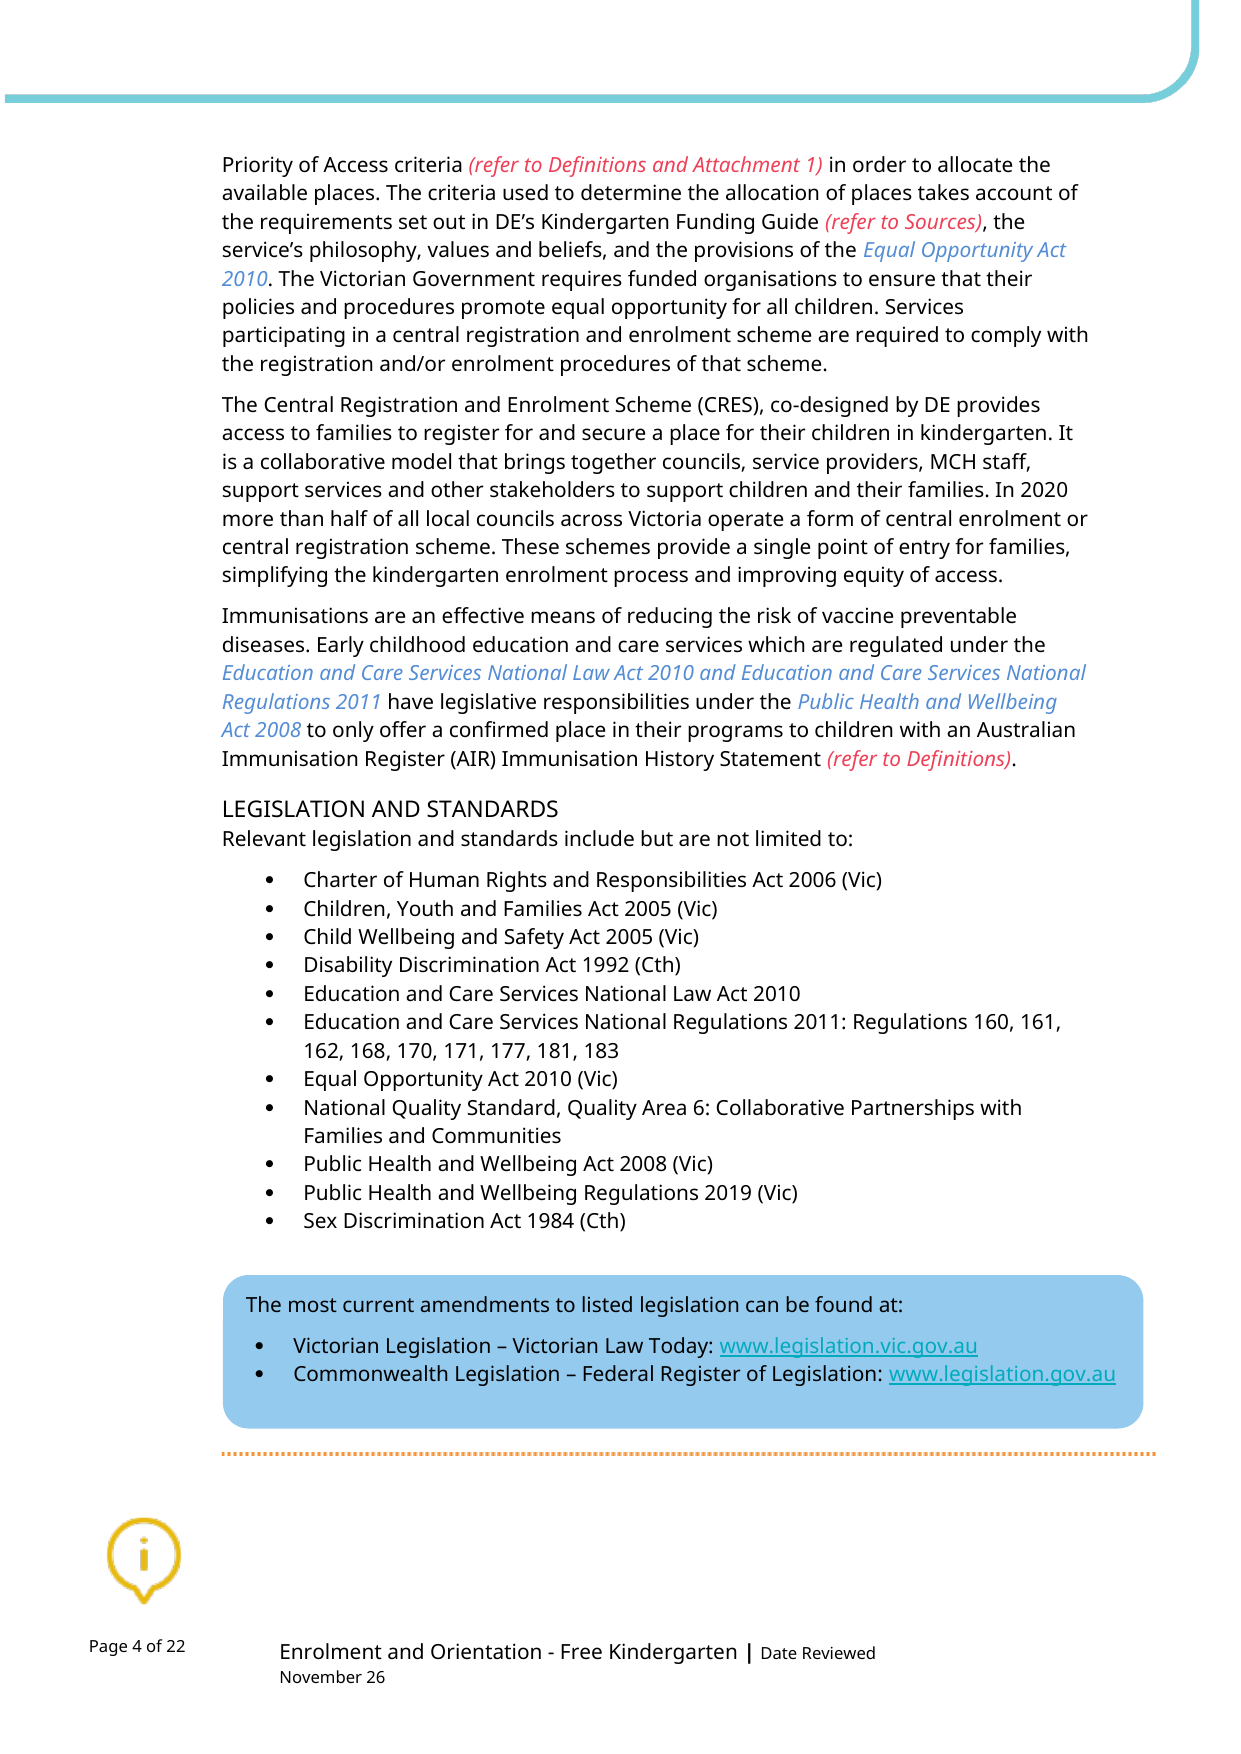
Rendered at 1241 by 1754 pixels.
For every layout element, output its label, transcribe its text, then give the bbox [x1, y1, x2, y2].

text National Quality Standard, Quality Area 6: Collaborative Partnerships with Families and Communities [266, 1093, 1093, 1149]
text Relevant legislation and standards include but are not limited to: [222, 824, 1093, 853]
picture [4, 0, 1241, 126]
text Child Wellbeing and Safety Act 2005 (Vic) [266, 922, 1093, 951]
text Disability Discrimination Act 1992 (Cth) [266, 951, 1093, 979]
text Public Health and Wellbeing Act 2008 (Vic) [266, 1149, 1093, 1178]
text The Central Registration and Enrolment Scheme (CRES), co-designed by DE provides access to families to register for and secure a place for their children in kindergarten. It is a collaborative model that brings together councils, service providers, MCH staff, support services and other stakeholders to support children and their families. In 2020 more than half of all local councils across Victoria operate a form of central enrolment or central registration scheme. These schemes provide a single point of entry for families, simplifying the kindergarten enrolment process and improving equity of access. [222, 390, 1093, 589]
text Charter of Human Rights and Responsibilities Act 2006 (Vic) [266, 865, 1093, 894]
text Equal Opportunity Act 2010 (Vic) [266, 1064, 1093, 1093]
picture [75, 1493, 212, 1629]
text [222, 150, 1093, 377]
text Children, Youth and Families Act 2005 (Vic) [266, 894, 1093, 922]
text Immunisations are an effective means of reducing the risk of vaccine preventable diseases. Early childhood education and care services which are regulated under the Education and Care Services National Law Act 2010 and Education and Care Services National Regulations 2011 have legislative responsibilities under the Public Health and Wellbeing Act 2008 to only offer a confirmed place in their programs to children with an Australian Immunisation Register (AIR) Immunisation History Statement (refer to Definitions). [222, 602, 1093, 772]
text Education and Care Services National Regulations 2011: Regulations 160, 161, 162, 168, 170, 171, 177, 181, 183 [266, 1007, 1093, 1064]
picture [221, 1452, 1160, 1456]
text Public Health and Wellbeing Regulations 2019 (Vic) [266, 1178, 1093, 1206]
subtitle Legislation and Standards [222, 793, 1093, 824]
text Education and Care Services National Law Act 2010 [266, 979, 1093, 1007]
text Sex Discrimination Act 1984 (Cth) [266, 1206, 1093, 1235]
